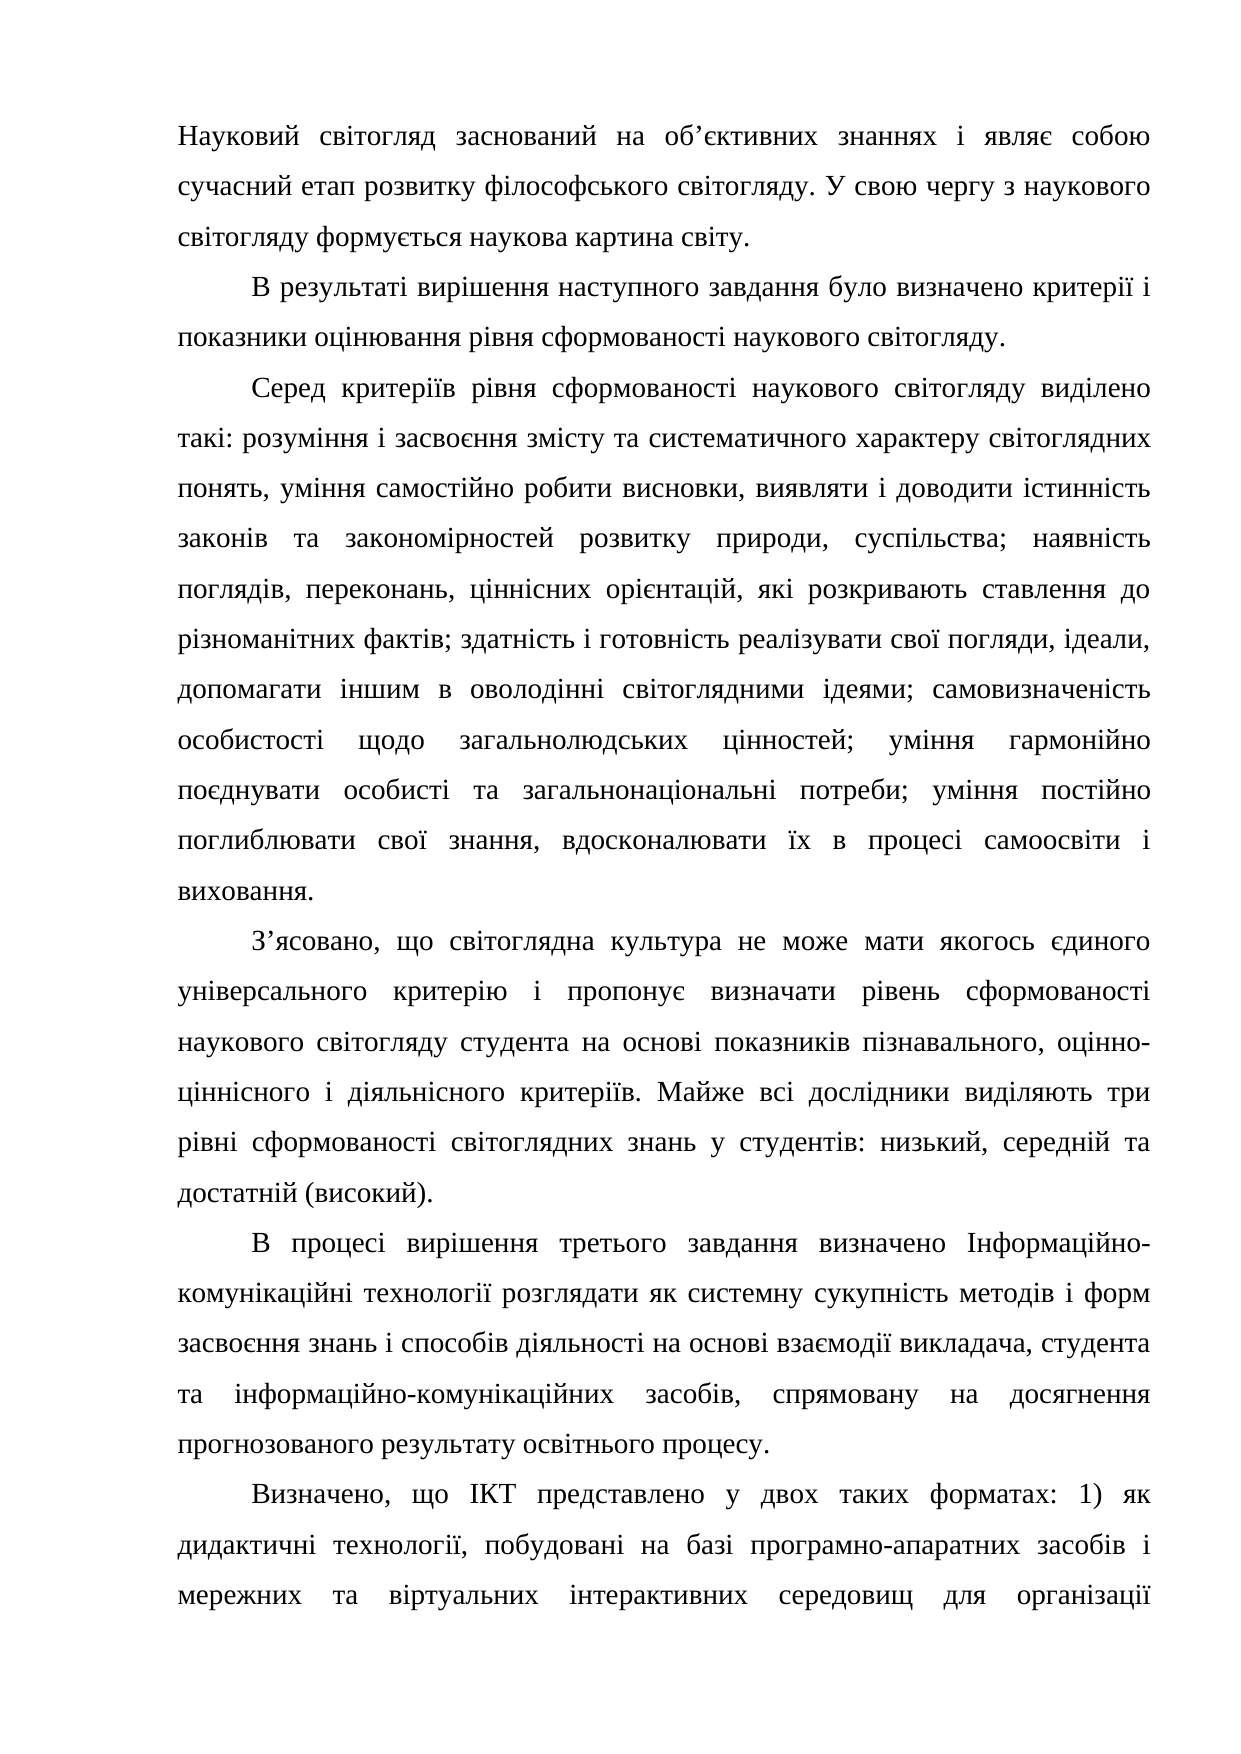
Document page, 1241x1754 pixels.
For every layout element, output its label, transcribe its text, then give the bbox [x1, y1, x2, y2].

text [177, 118, 1152, 252]
text Серед критеріїв рівня сформованості наукового світогляду виділено такі: розуміння і засвоєння змісту та систематичного характеру світоглядних понять, уміння самостійно робити висновки, виявляти і доводити істинність законів та закономірностей розвитку природи, суспільства; наявність поглядів, переконань, ціннісних орієнтацій, які розкривають ставлення до різноманітних фактів; здатність і готовність реалізувати свої погляди, ідеали, допомагати іншим в оволодінні світоглядними ідеями; самовизначеність особистості щодо загальнолюдських цінностей; уміння гармонійно поєднувати особисті та загальнонаціональні потреби; уміння постійно поглиблювати свої знання, вдосконалювати їх в процесі самоосвіти і виховання. [177, 370, 1152, 906]
text В результаті вирішення наступного завдання було визначено критерії і показники оцінювання рівня сформованості наукового світогляду. [177, 269, 1152, 353]
text З’ясовано, що світоглядна культура не може мати якогось єдиного універсального критерію і пропонує визначати рівень сформованості наукового світогляду студента на основі показників пізнавального, оцінно-ціннісного і діяльнісного критеріїв. Майже всі дослідники виділяють три рівні сформованості світоглядних знань у студентів: низький, середній та достатній (високий). [177, 923, 1152, 1208]
text В процесі вирішення третього завдання визначено Інформаційно-комунікаційні технології розглядати як системну сукупність методів і форм засвоєння знань і способів діяльності на основі взаємодії викладача, студента та інформаційно-комунікаційних засобів, спрямовану на досягнення прогнозованого результату освітнього процесу. [177, 1225, 1152, 1460]
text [177, 1477, 1152, 1611]
